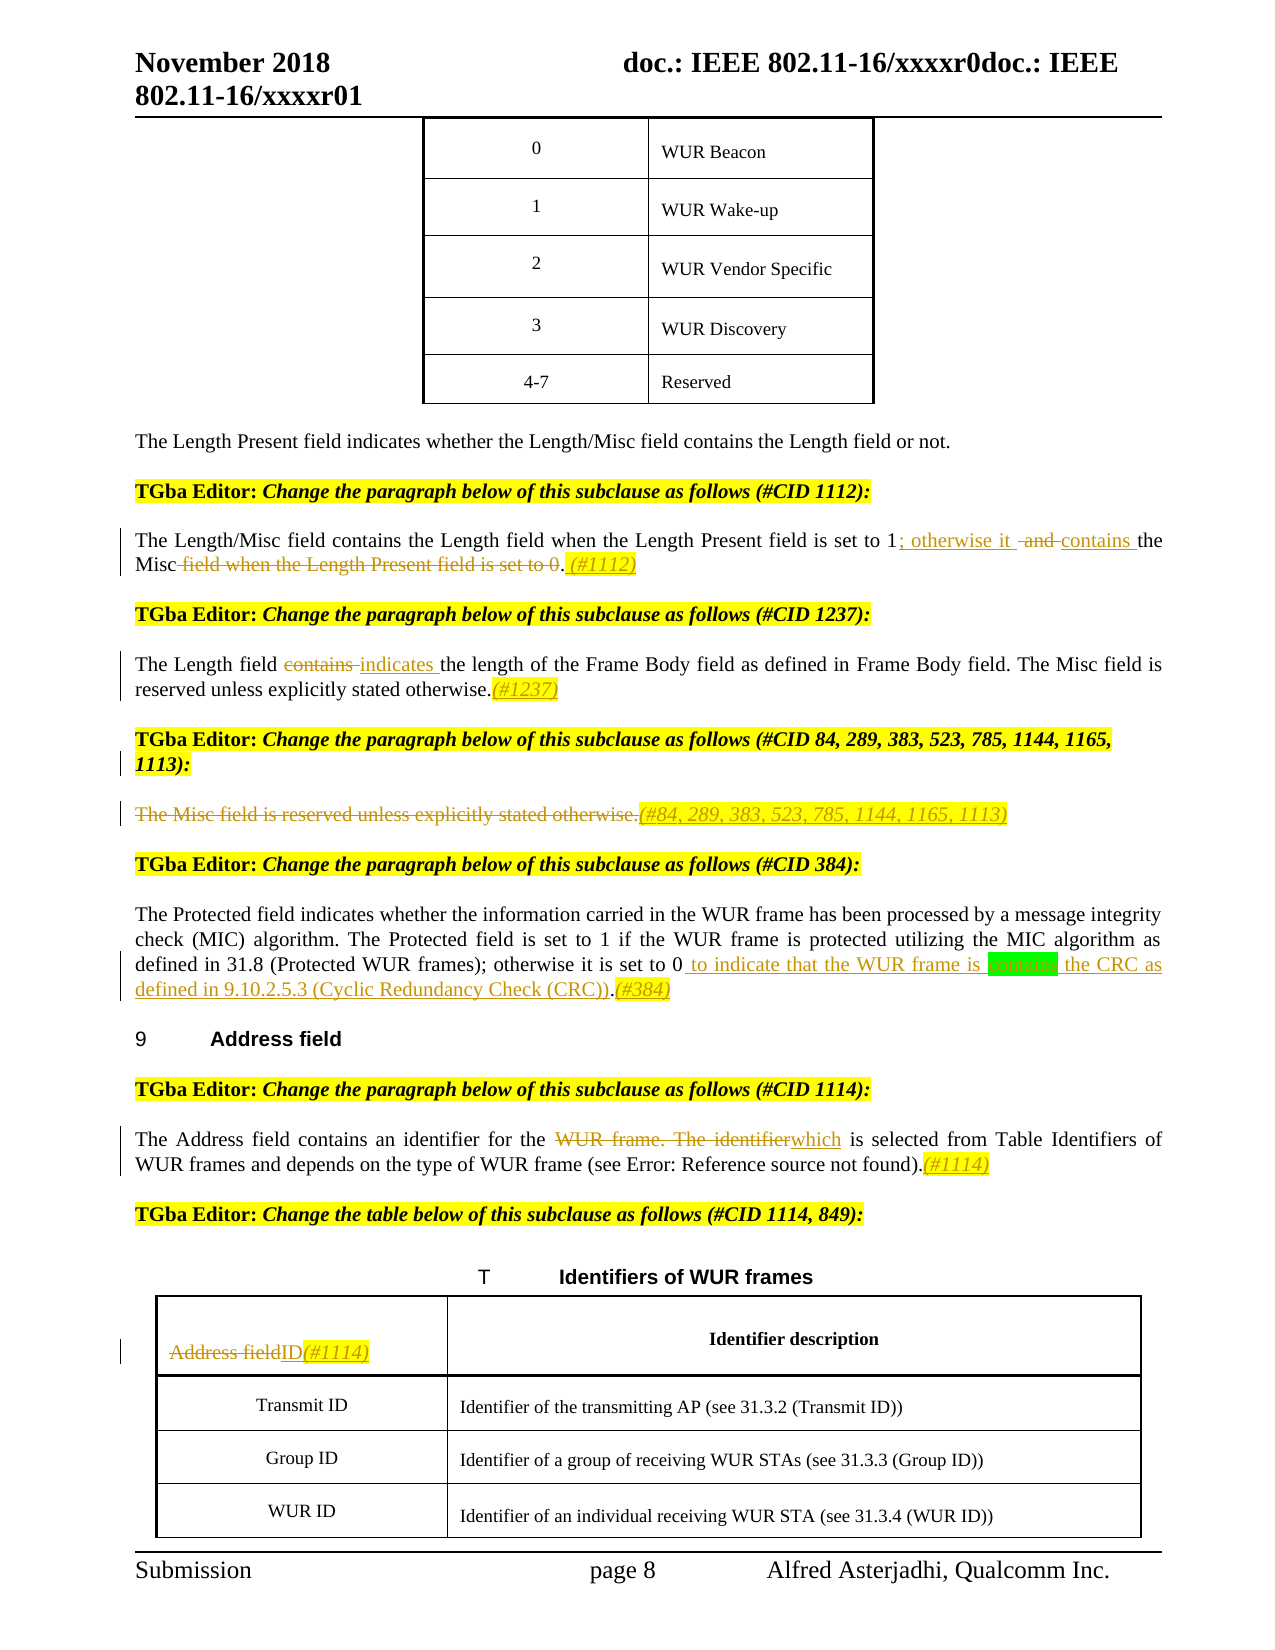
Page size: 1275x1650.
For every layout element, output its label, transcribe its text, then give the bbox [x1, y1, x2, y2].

table_cell WUR Beacon [649, 119, 872, 177]
table_cell WUR Discovery [649, 298, 872, 354]
table_cell Identifier of a group of receiving WUR STAs (see 31.3.3 (Group ID)) [448, 1431, 1140, 1483]
text The Length Present field indicates whether the Length/Misc field contains the Length field or not. [135, 429, 1162, 453]
table_cell [158, 1297, 447, 1374]
table_cell WUR Vendor Specific [649, 236, 872, 297]
list TGba Editor: Change the paragraph below of this subclause as follows (#CID 1237): [135, 601, 1162, 626]
list TGba Editor: Change the paragraph below of this subclause as follows (#CID 84, 289, 383, 523, 785, 1144, 1165, 1113): [135, 726, 1162, 776]
table_cell Group ID [158, 1431, 447, 1483]
table_cell 4-7 [425, 355, 648, 403]
text The Protected field indicates whether the information carried in the WUR frame has been processed by a message integrity check (MIC) algorithm. The Protected field is set to 1 if the WUR frame is protected utilizing the MIC algorithm as defined in 31.8 (Protected WUR frames); otherwise it is set to 0. [135, 901, 1162, 1001]
table_cell 3 [425, 298, 648, 354]
table_cell WUR Wake-up [649, 179, 872, 235]
table_cell 1 [425, 179, 648, 235]
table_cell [448, 1484, 1140, 1536]
table_cell Transmit ID [158, 1377, 447, 1430]
text The Address field contains an identifier for the is selected from Table 9-533b (Identifiers of WUR frames) and depends on the type of WUR frame (see 9.10.3 (Format of individual WUR frame types)). [135, 1126, 1162, 1176]
table_cell WUR ID [158, 1484, 447, 1536]
list TGba Editor: Change the table below of this subclause as follows (#CID 1114, 849): [135, 1201, 1162, 1226]
table_cell Reserved [649, 355, 872, 403]
table_cell 2 [425, 236, 648, 297]
list TGba Editor: Change the paragraph below of this subclause as follows (#CID 384): [135, 851, 1162, 876]
text The Length field the length of the Frame Body field as defined in 9.10.2.4 (Frame Body field). The Misc field is reserved unless explicitly stated otherwise. [135, 651, 1162, 701]
list TGba Editor: Change the paragraph below of this subclause as follows (#CID 1114): [135, 1076, 1162, 1101]
list Address field [135, 1026, 1162, 1051]
table_cell 0 [425, 119, 648, 177]
text The Length/Misc field contains the Length field when the Length Present field is set to 1the Misc. [135, 528, 1162, 576]
list TGba Editor: Change the paragraph below of this subclause as follows (#CID 1112): [135, 478, 1162, 503]
table_header Identifiers of WUR frames [157, 1251, 1141, 1295]
table_cell Identifier description [448, 1297, 1140, 1374]
table_cell Identifier of the transmitting AP (see 31.3.2 (Transmit ID)) [448, 1377, 1140, 1430]
